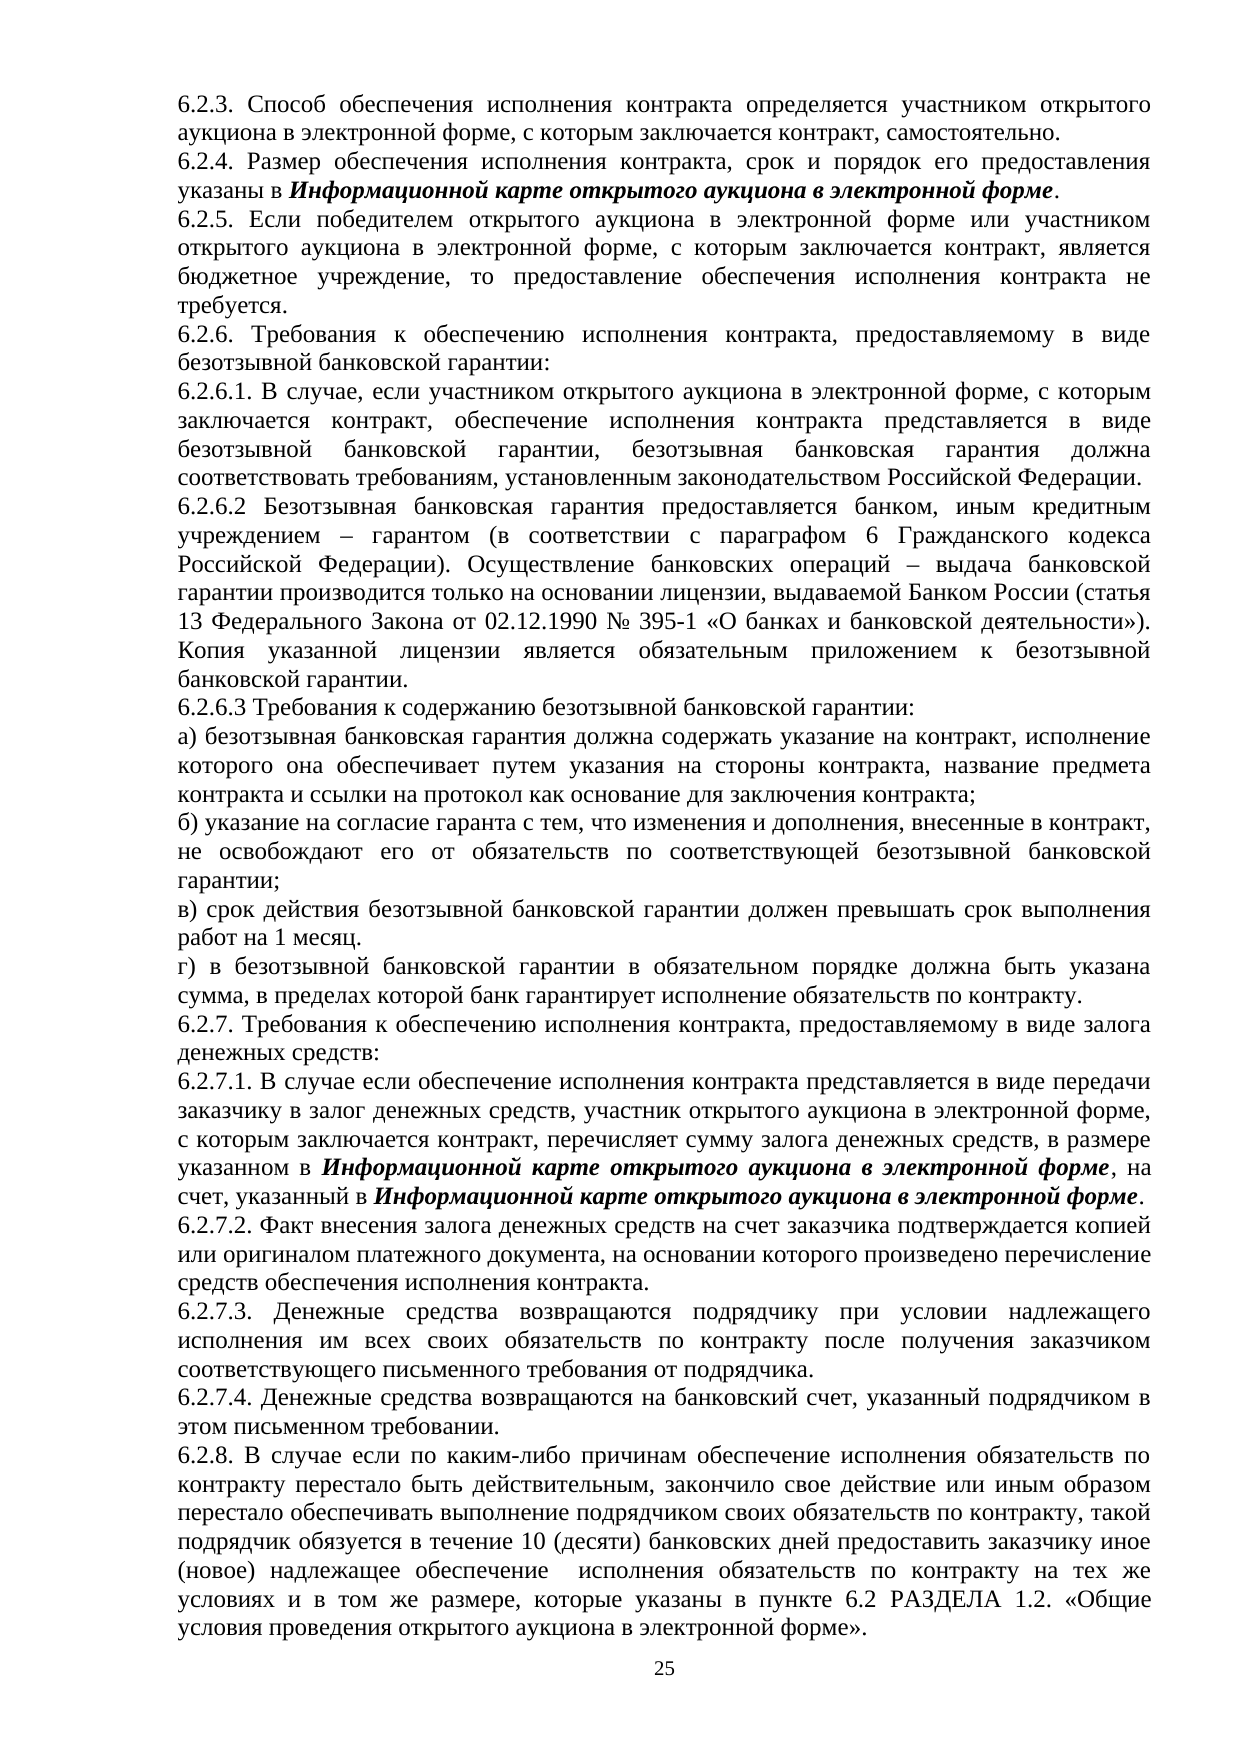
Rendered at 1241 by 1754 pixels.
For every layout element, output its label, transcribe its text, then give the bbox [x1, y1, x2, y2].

text 6.2.6.1. В случае, если участником открытого аукциона в электронной форме, с которым заключается контракт, обеспечение исполнения контракта представляется в виде безотзывной банковской гарантии, безотзывная банковская гарантия должна соответствовать требованиям, установленным законодательством Российской Федерации. [177, 376, 1152, 491]
text 6.2.6.2 Безотзывная банковская гарантия предоставляется банком, иным кредитным учреждением – гарантом (в соответствии с параграфом 6 Гражданского кодекса Российской Федерации). Осуществление банковских операций – выдача банковской гарантии производится только на основании лицензии, выдаваемой Банком России (статья 13 Федерального Закона от 02.12.1990 № 395-1 «О банках и банковской деятельности»). Копия указанной лицензии является обязательным приложением к безотзывной банковской гарантии. [177, 491, 1152, 692]
text 6.2.5. Если победителем открытого аукциона в электронной форме или участником открытого аукциона в электронной форме, с которым заключается контракт, является бюджетное учреждение, то предоставление обеспечения исполнения контракта не требуется. [177, 204, 1152, 319]
list 6.2.7.2. Факт внесения залога денежных средств на счет заказчика подтверждается копией или оригиналом платежного документа, на основании которого произведено перечисление средств обеспечения исполнения контракта. [177, 1210, 1152, 1296]
text в) срок действия безотзывной банковской гарантии должен превышать срок выполнения работ на 1 месяц. [177, 894, 1152, 951]
text 6.2.7. Требования к обеспечению исполнения контракта, предоставляемому в виде залога денежных средств: [177, 1009, 1152, 1066]
text б) указание на согласие гаранта с тем, что изменения и дополнения, внесенные в контракт, не освобождают его от обязательств по соответствующей безотзывной банковской гарантии; [177, 807, 1152, 894]
text 6.2.3. Способ обеспечения исполнения контракта определяется участником открытого аукциона в электронной форме, с которым заключается контракт, самостоятельно. [177, 89, 1152, 146]
text г) в безотзывной банковской гарантии в обязательном порядке должна быть указана сумма, в пределах которой банк гарантирует исполнение обязательств по контракту. [177, 951, 1152, 1009]
list 6.2.7.1. В случае если обеспечение исполнения контракта представляется в виде передачи заказчику в залог денежных средств, участник открытого аукциона в электронной форме, с которым заключается контракт, перечисляет сумму залога денежных средств, в размере указанном в Информационной карте открытого аукциона в электронной форме, на счет, указанный в Информационной карте открытого аукциона в электронной форме. [177, 1066, 1152, 1210]
text 6.2.6.3 Требования к содержанию безотзывной банковской гарантии: [177, 692, 1152, 721]
text а) безотзывная банковская гарантия должна содержать указание на контракт, исполнение которого она обеспечивает путем указания на стороны контракта, название предмета контракта и ссылки на протокол как основание для заключения контракта; [177, 721, 1152, 807]
list 6.2.7.4. Денежные средства возвращаются на банковский счет, указанный подрядчиком в этом письменном требовании. [177, 1382, 1152, 1440]
text 6.2.8. В случае если по каким-либо причинам обеспечение исполнения обязательств по контракту перестало быть действительным, закончило свое действие или иным образом перестало обеспечивать выполнение подрядчиком своих обязательств по контракту, такой подрядчик обязуется в течение 10 (десяти) банковских дней предоставить заказчику иное (новое) надлежащее обеспечение исполнения обязательств по контракту на тех же условиях и в том же размере, которые указаны в пункте 6.2 Раздела 1.2. «Общие условия проведения открытого аукциона в электронной форме». [177, 1440, 1152, 1641]
text 6.2.6. Требования к обеспечению исполнения контракта, предоставляемому в виде безотзывной банковской гарантии: [177, 319, 1152, 376]
list 6.2.7.3. Денежные средства возвращаются подрядчику при условии надлежащего исполнения им всех своих обязательств по контракту после получения заказчиком соответствующего письменного требования от подрядчика. [177, 1296, 1152, 1382]
text 6.2.4. Размер обеспечения исполнения контракта, срок и порядок его предоставления указаны в Информационной карте открытого аукциона в электронной форме. [177, 146, 1152, 204]
